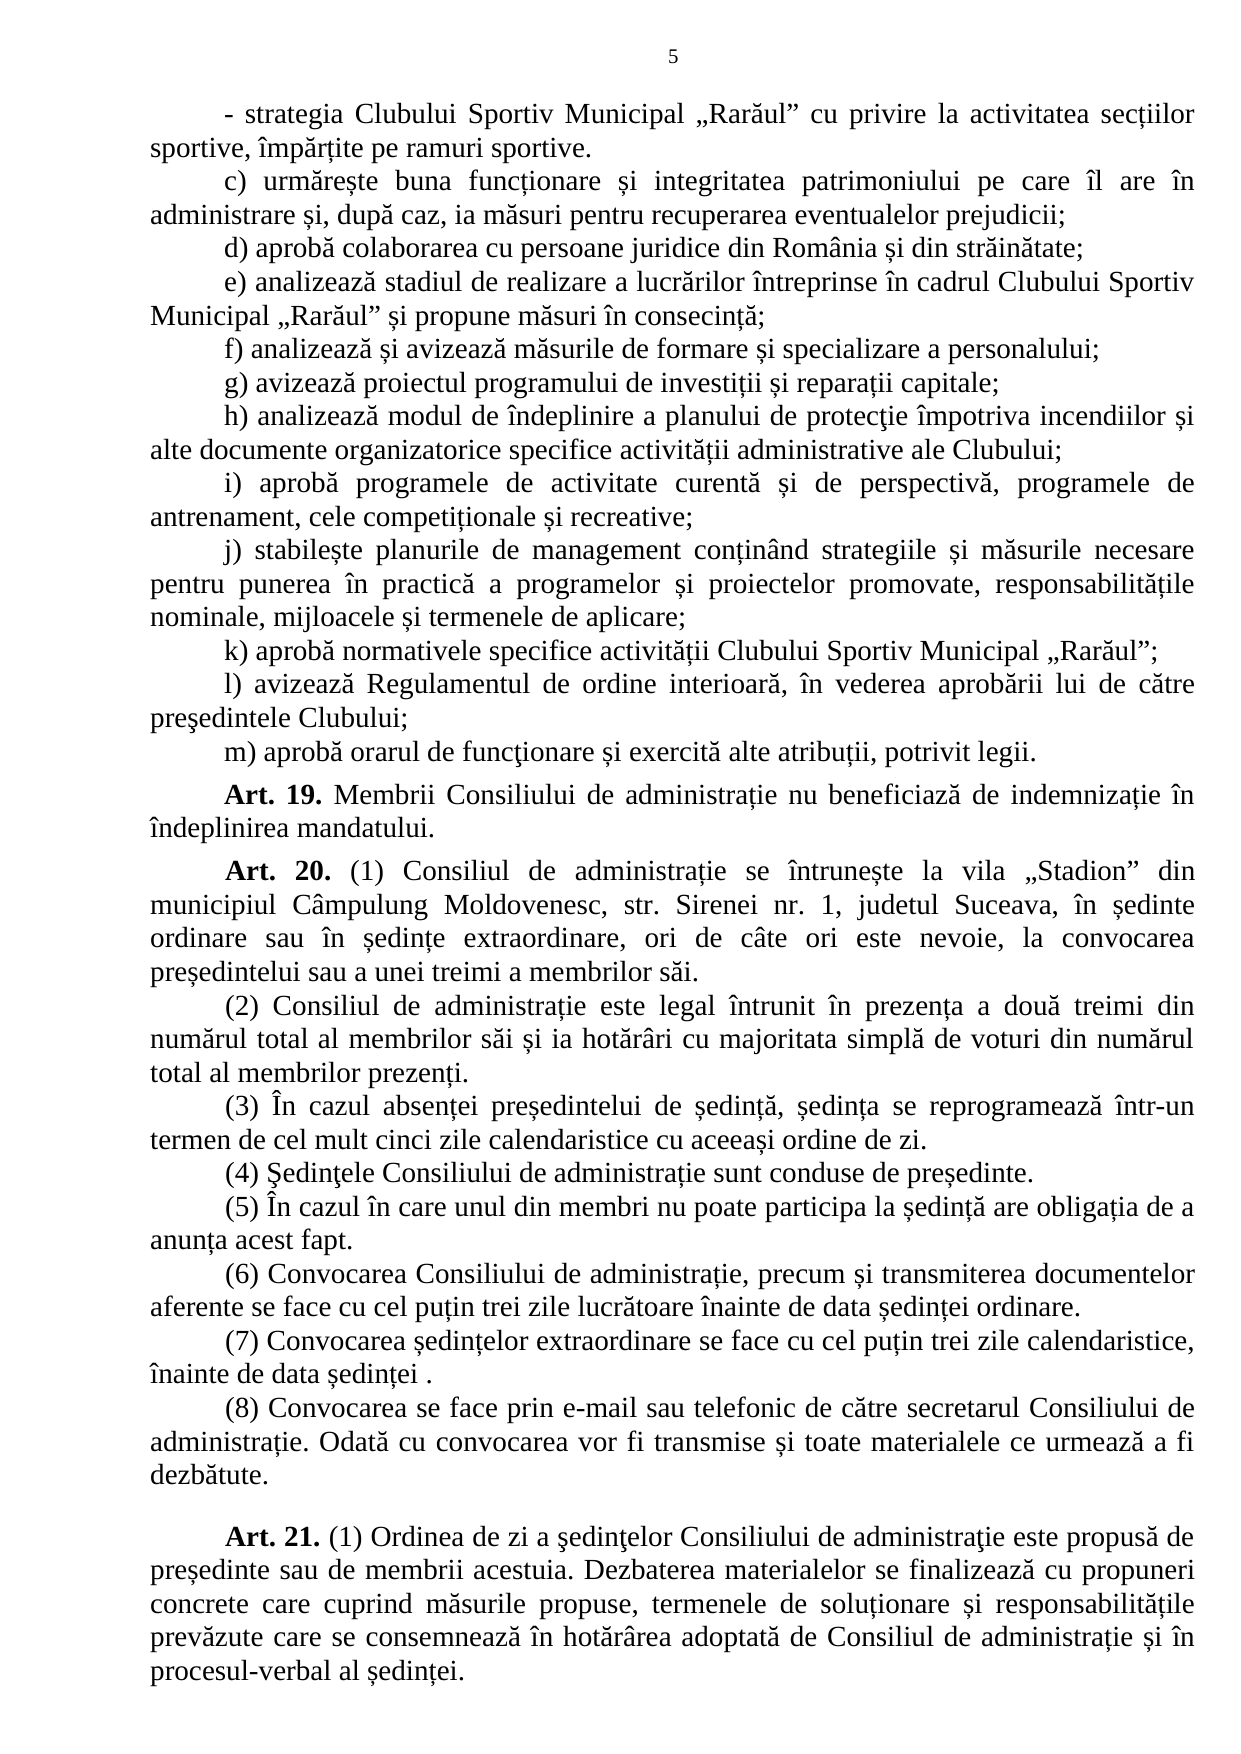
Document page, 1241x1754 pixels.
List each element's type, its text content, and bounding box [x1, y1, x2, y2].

text j) stabilește planurile de management conținând strategiile și măsurile necesare pentru punerea în practică a programelor și proiectelor promovate, responsabilitățile nominale, mijloacele și termenele de aplicare; [150, 532, 1196, 633]
text (7) Convocarea ședințelor extraordinare se face cu cel puțin trei zile calendaristice, înainte de data ședinței . [150, 1323, 1196, 1390]
text (6) Convocarea Consiliului de administrație, precum și transmiterea documentelor aferente se face cu cel puțin trei zile lucrătoare înainte de data ședinței ordinare. [150, 1256, 1196, 1323]
text m) aprobă orarul de funcţionare și exercită alte atribuții, potrivit legii. [150, 734, 1196, 767]
text h) analizează modul de îndeplinire a planului de protecţie împotriva incendiilor și alte documente organizatorice specifice activității administrative ale Clubului; [150, 398, 1196, 465]
text e) analizează stadiul de realizare a lucrărilor întreprinse în cadrul Clubului Sportiv Municipal „Rarăul” și propune măsuri în consecință; [150, 264, 1196, 331]
text Art. 20. (1) Consiliul de administrație se întrunește la vila „Stadion” din municipiul Câmpulung Moldovenesc, str. Sirenei nr. 1, judetul Suceava, în ședinte ordinare sau în ședințe extraordinare, ori de câte ori este nevoie, la convocarea președintelui sau a unei treimi a membrilor săi. [150, 853, 1196, 988]
text (5) În cazul în care unul din membri nu poate participa la ședință are obligația de a anunța acest fapt. [150, 1189, 1196, 1256]
text Art. 19. Membrii Consiliului de administrație nu beneficiază de indemnizație în îndeplinirea mandatului. [150, 777, 1196, 844]
text i) aprobă programele de activitate curentă și de perspectivă, programele de antrenament, cele competiționale și recreative; [150, 465, 1196, 532]
text f) analizează și avizează măsurile de formare și specializare a personalului; [150, 331, 1196, 365]
text (4) Şedinţele Consiliului de administrație sunt conduse de președinte. [150, 1155, 1196, 1189]
text k) aprobă normativele specifice activității Clubului Sportiv Municipal „Rarăul”; [150, 633, 1196, 667]
text (2) Consiliul de administrație este legal întrunit în prezența a două treimi din numărul total al membrilor săi și ia hotărâri cu majoritata simplă de voturi din numărul total al membrilor prezenți. [150, 988, 1196, 1088]
text g) avizează proiectul programului de investiții și reparații capitale; [150, 365, 1196, 398]
text d) aprobă colaborarea cu persoane juridice din România și din străinătate; [150, 231, 1196, 264]
text l) avizează Regulamentul de ordine interioară, în vederea aprobării lui de către preşedintele Clubului; [150, 667, 1196, 734]
text - strategia Clubului Sportiv Municipal „Rarăul” cu privire la activitatea secțiilor sportive, împărțite pe ramuri sportive. [150, 96, 1196, 163]
text Art. 21. (1) Ordinea de zi a şedinţelor Consiliului de administraţie este propusă de președinte sau de membrii acestuia. Dezbaterea materialelor se finalizează cu propuneri concrete care cuprind măsurile propuse, termenele de soluționare și responsabilitățile prevăzute care se consemnează în hotărârea adoptată de Consiliul de administrație și în procesul-verbal al ședinței. [150, 1519, 1196, 1687]
text c) urmărește buna funcționare și integritatea patrimoniului pe care îl are în administrare și, după caz, ia măsuri pentru recuperarea eventualelor prejudicii; [150, 163, 1196, 231]
text (8) Convocarea se face prin e-mail sau telefonic de către secretarul Consiliului de administrație. Odată cu convocarea vor fi transmise și toate materialele ce urmează a fi dezbătute. [150, 1390, 1196, 1491]
text (3) În cazul absenței președintelui de ședință, ședința se reprogramează într-un termen de cel mult cinci zile calendaristice cu aceeași ordine de zi. [150, 1088, 1196, 1155]
